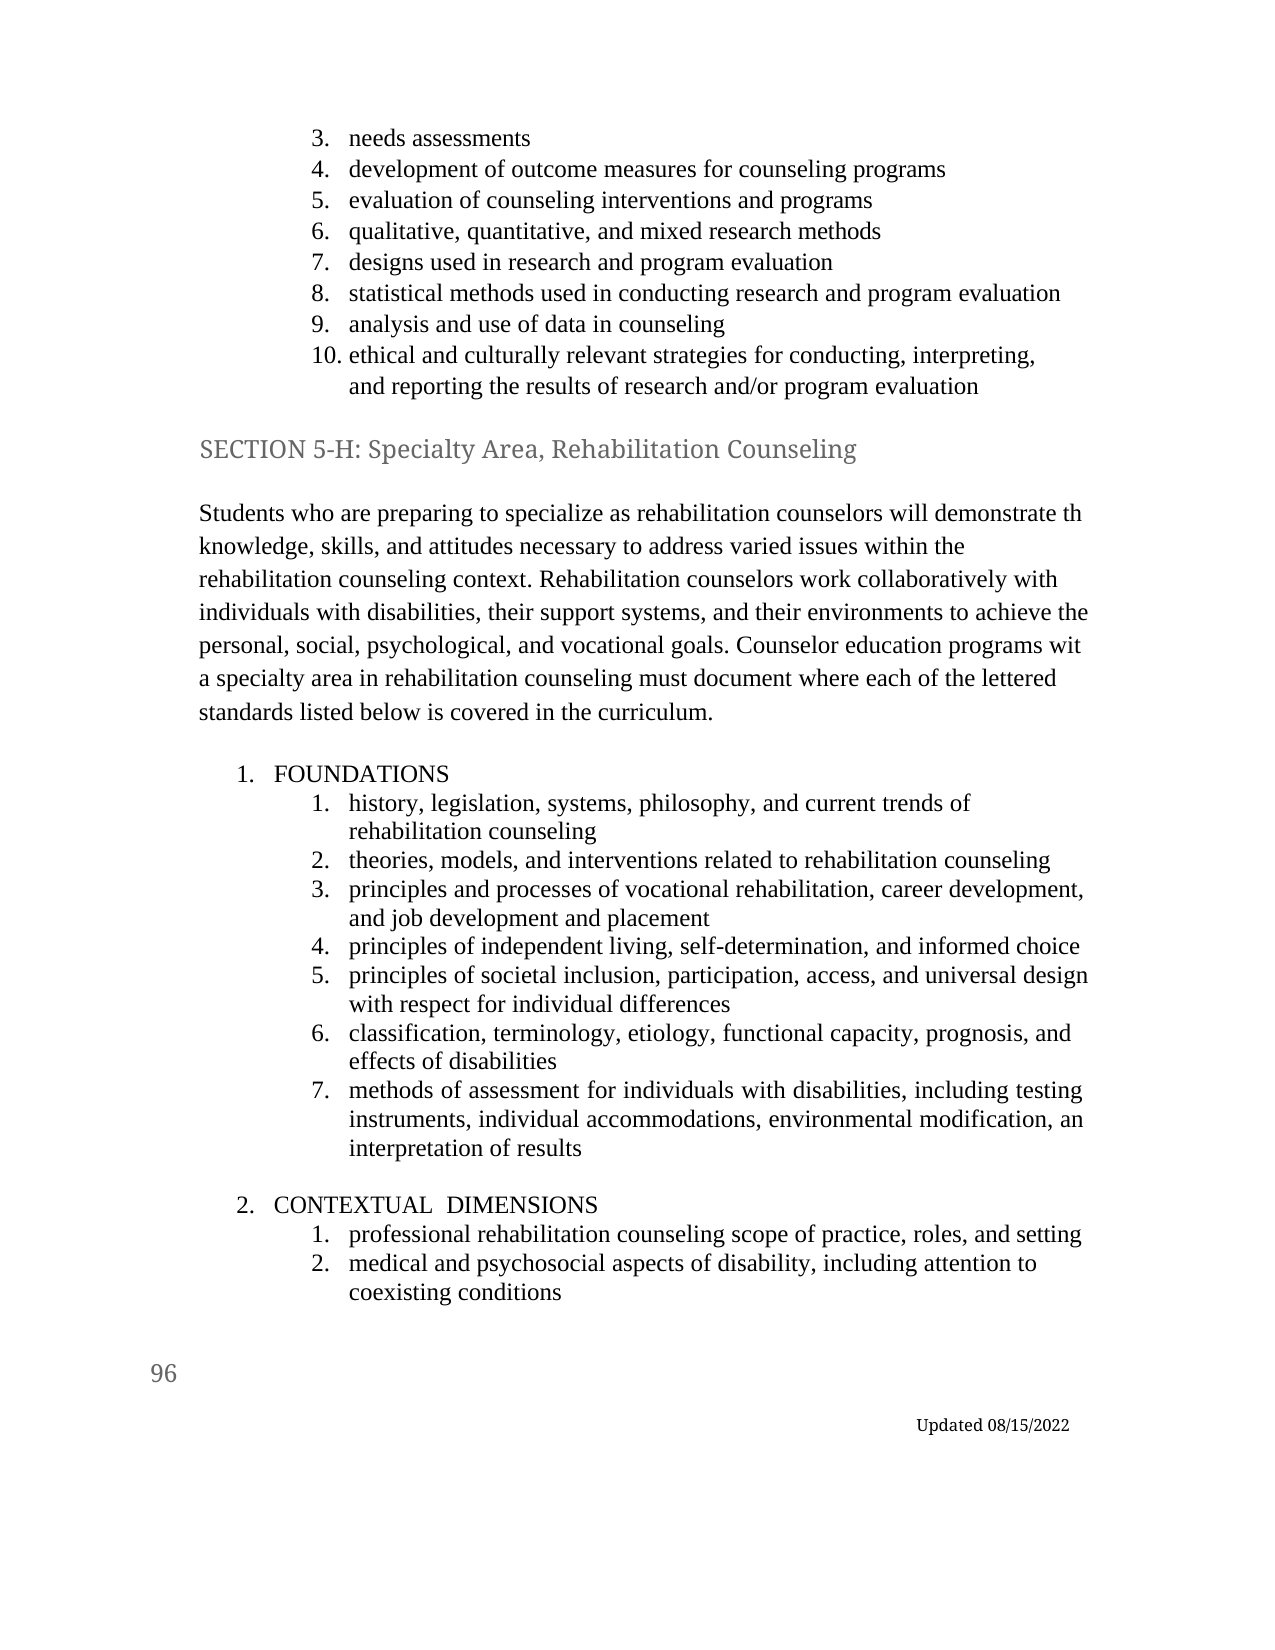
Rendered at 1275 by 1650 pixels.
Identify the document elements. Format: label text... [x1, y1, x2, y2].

list qualitative, quantitative, and mixed research methods [311, 216, 1229, 245]
list evaluation of counseling interventions and programs [311, 185, 1229, 214]
list analysis and use of data in counseling [311, 309, 1229, 338]
list ethical and culturally relevant strategies for conducting, interpreting, and reporting the results of research and/or program evaluation [311, 340, 1077, 400]
table_header SECTION 5-H: Specialty Area, Rehabilitation Counseling [194, 431, 1088, 466]
list statistical methods used in conducting research and program evaluation [311, 278, 1229, 307]
list needs assessments [311, 123, 1229, 152]
list development of outcome measures for counseling programs [311, 154, 1229, 183]
table_cell Students who are preparing to specialize as rehabilitation counselors will demonstrate th knowledge, skills, and attitudes necessary to address varied issues within the rehabilitation counseling context. Rehabilitation counselors work collaboratively with individuals with disabilities, their support systems, and their environments to achieve the personal, social, psychological, and vocational goals. Counselor education programs wit a specialty area in rehabilitation counseling must document where each of the lettered standards listed below is covered in the curriculum. FOUNDATIONS history, legislation, systems, philosophy, and current trends of rehabilitation counseling theories, models, and interventions related to rehabilitation counseling principles and processes of vocational rehabilitation, career development, and job development and placement principles of independent living, self-determination, and informed choice principles of societal inclusion, participation, access, and universal design with respect for individual differences classification, terminology, etiology, functional capacity, prognosis, and effects of disabilities methods of assessment for individuals with disabilities, including testing instruments, individual accommodations, environmental modification, an interpretation of results CONTEXTUAL DIMENSIONS professional rehabilitation counseling scope of practice, roles, and setting medical and psychosocial aspects of disability, including attention to coexisting conditions [194, 466, 1087, 1306]
list designs used in research and program evaluation [311, 247, 1229, 276]
